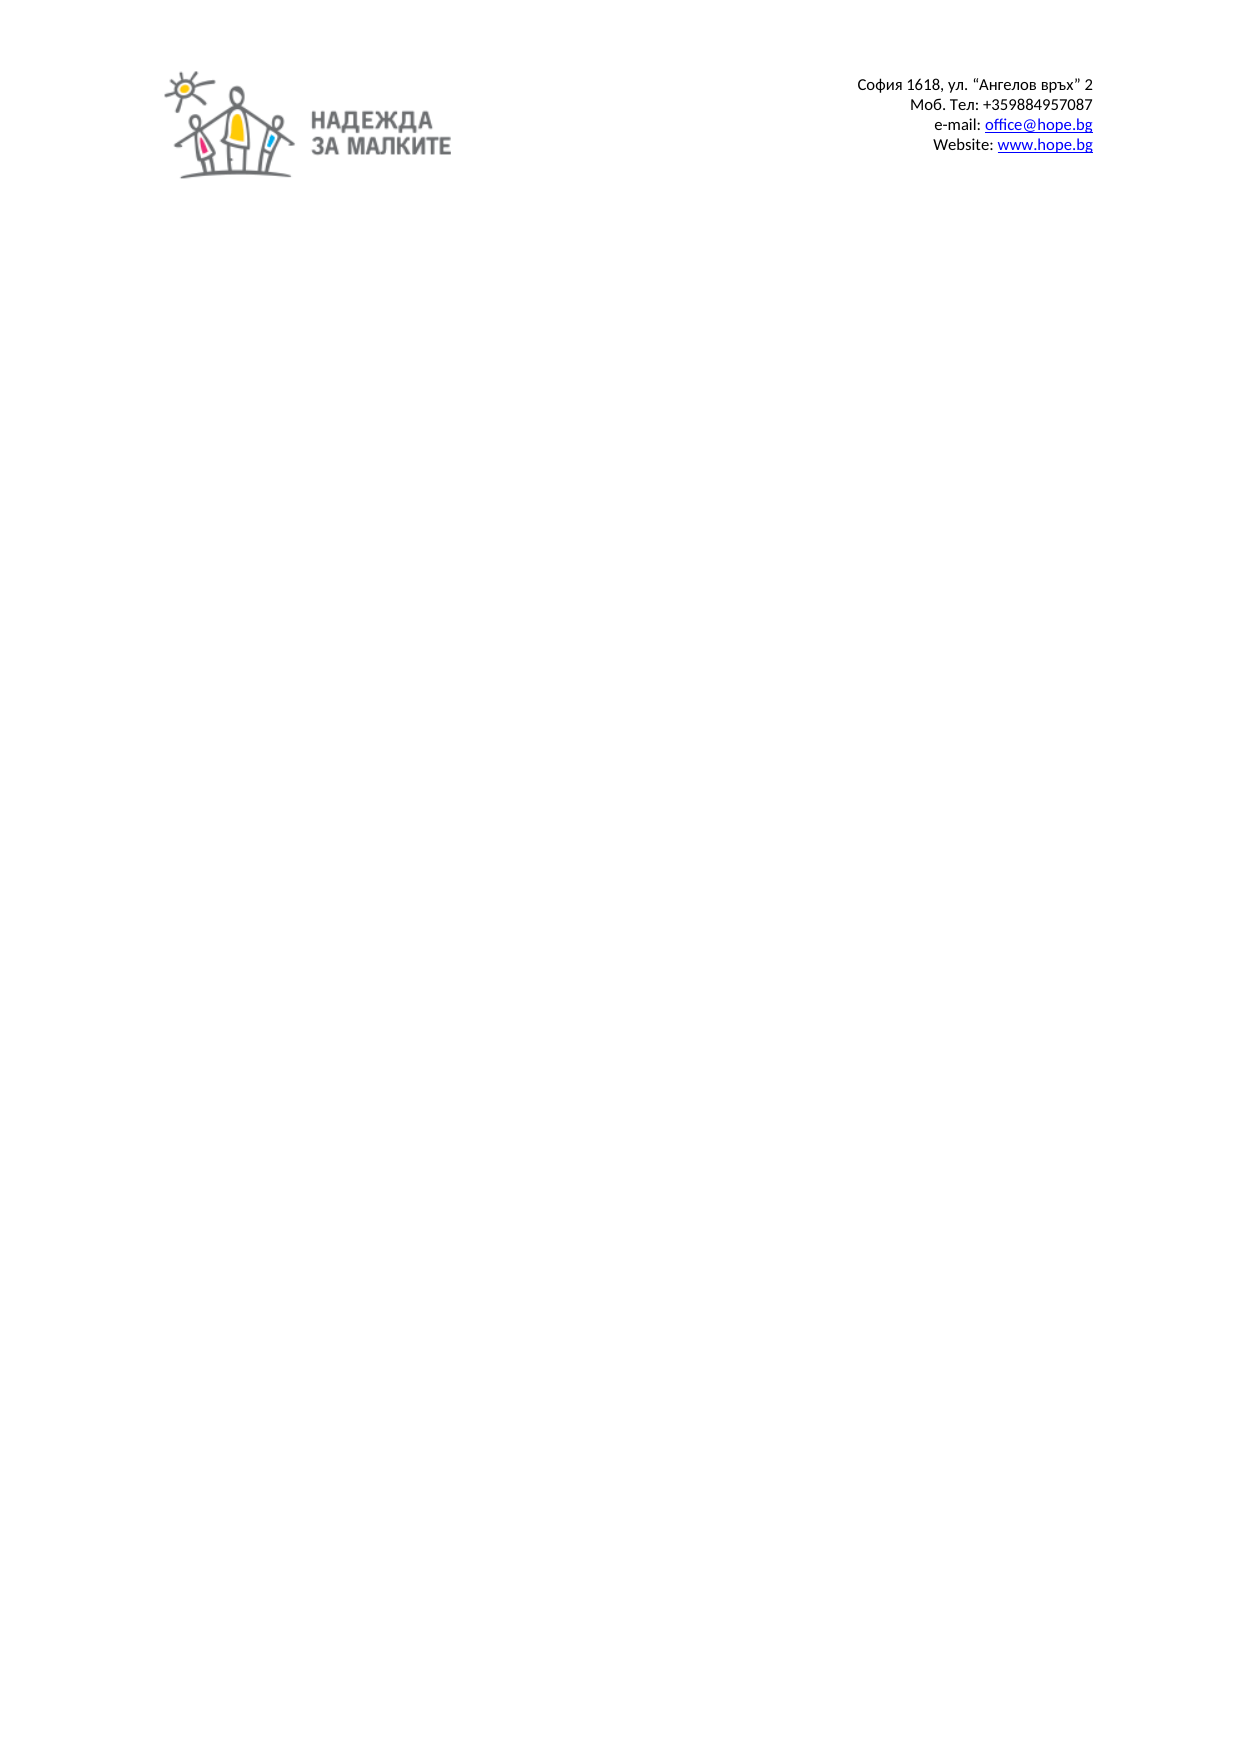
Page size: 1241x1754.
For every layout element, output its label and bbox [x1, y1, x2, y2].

picture [146, 59, 470, 191]
